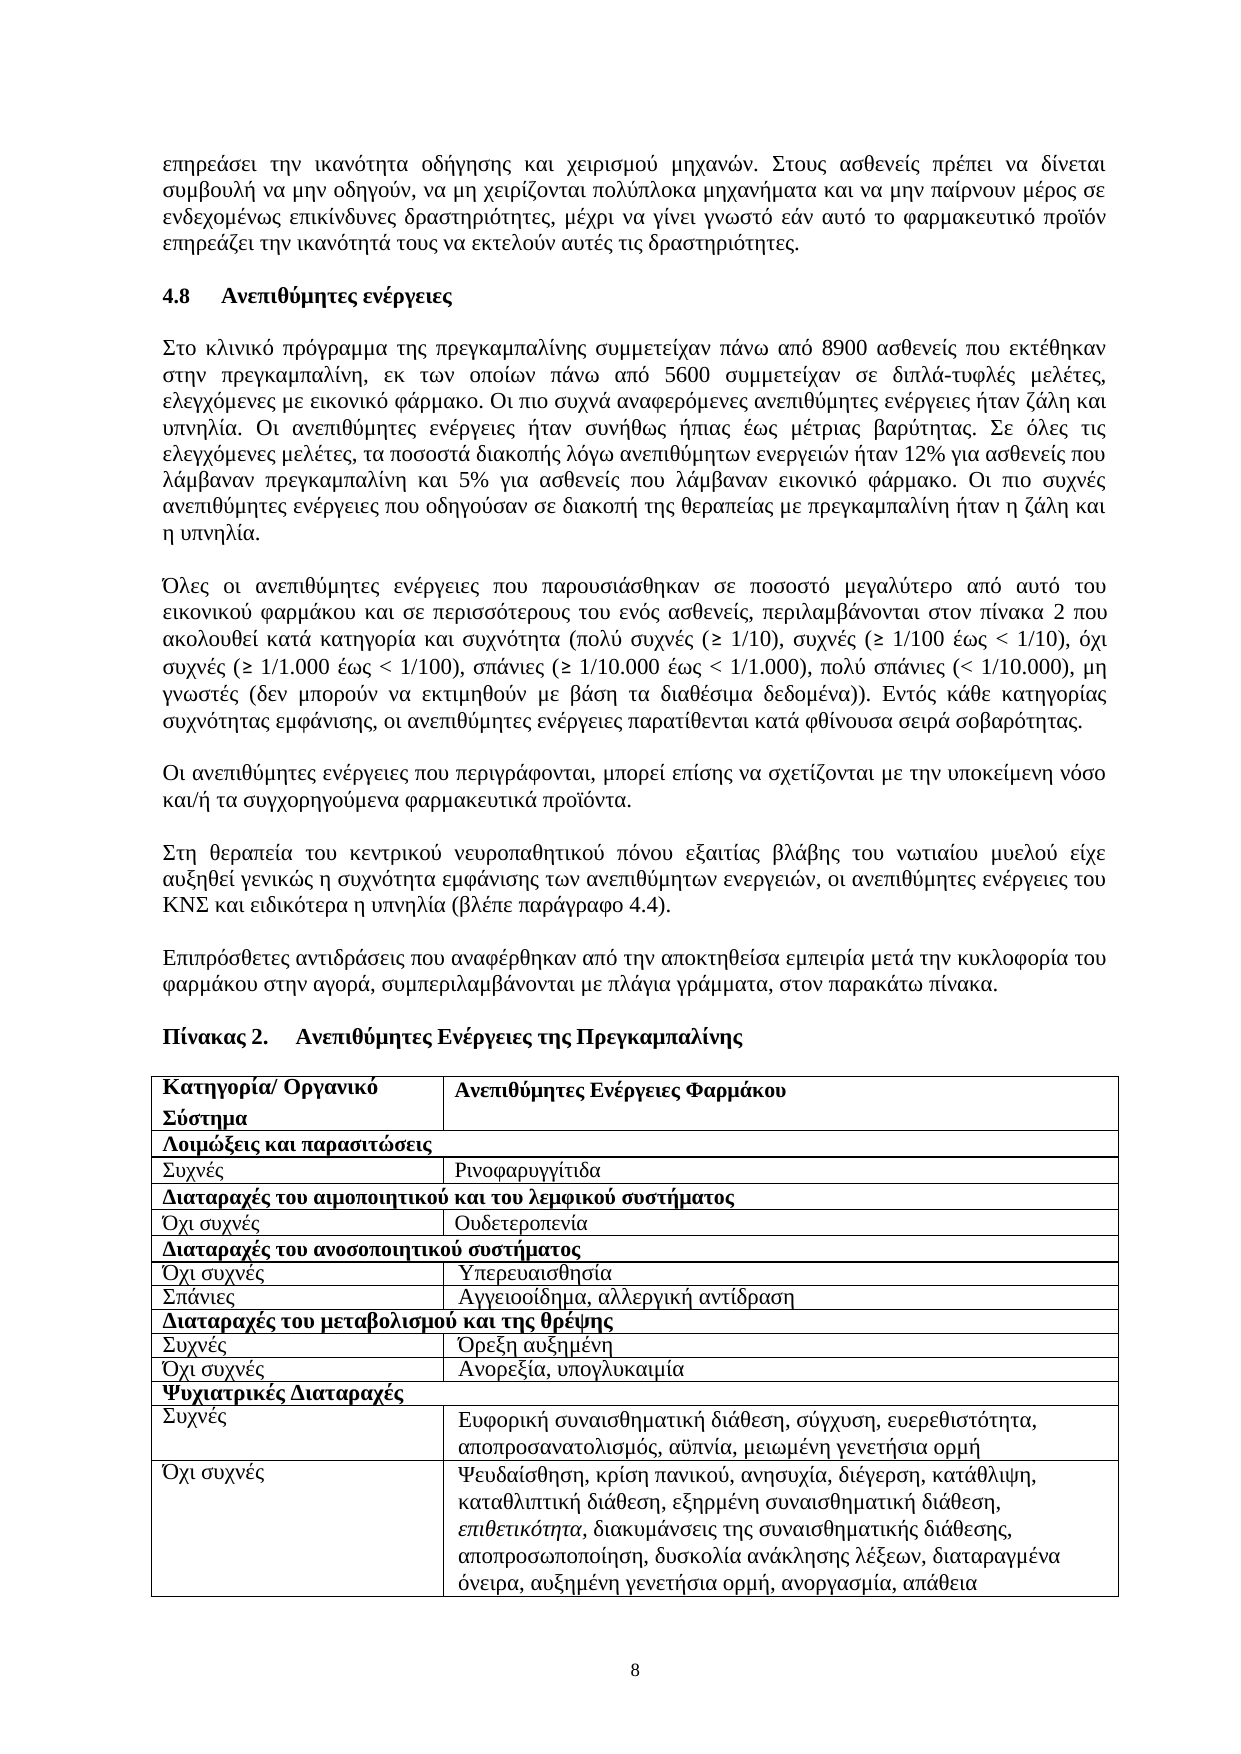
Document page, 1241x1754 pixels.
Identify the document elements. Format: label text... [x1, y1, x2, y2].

text Οι ανεπιθύμητες ενέργειες που περιγράφονται, μπορεί επίσης να σχετίζονται με την υποκείμενη νόσο και/ή τα συγχορηγούμενα φαρμακευτικά προϊόντα. [162, 759, 1107, 812]
table_cell Όρεξη αυξημένη [444, 1334, 1118, 1357]
text Όλες οι ανεπιθύμητες ενέργειες που παρουσιάσθηκαν σε ποσοστό μεγαλύτερο από αυτό του εικονικού φαρμάκου και σε περισσότερους του ενός ασθενείς, περιλαμβάνονται στον πίνακα 2 που ακολουθεί κατά κατηγορία και συχνότητα (πολύ συχνές (≥ 1/10), συχνές (≥ 1/100 έως < 1/10), όχι συχνές (≥ 1/1.000 έως < 1/100), σπάνιες (≥ 1/10.000 έως < 1/1.000), πολύ σπάνιες (< 1/10.000), μη γνωστές (δεν μπορούν να εκτιμηθούν με βάση τα διαθέσιμα δεδομένα)). Εντός κάθε κατηγορίας συχνότητας εμφάνισης, οι ανεπιθύμητες ενέργειες παρατίθενται κατά φθίνουσα σειρά σοβαρότητας. [162, 572, 1107, 733]
table_header Κατηγορία/ Οργανικό Σύστημα [152, 1077, 443, 1130]
table_cell Συχνές [152, 1334, 443, 1357]
table_cell Ψευδαίσθηση, κρίση πανικού, ανησυχία, διέγερση, κατάθλιψη, καταθλιπτική διάθεση, εξηρμένη συναισθηματική διάθεση, επιθετικότητα, διακυμάνσεις της συναισθηματικής διάθεσης, αποπροσωποποίηση, δυσκολία ανάκλησης λέξεων, διαταραγμένα όνειρα, αυξημένη γενετήσια ορμή, ανοργασμία, απάθεια [444, 1461, 1118, 1596]
table_cell Διαταραχές του αιμοποιητικού και του λεμφικού συστήματος [152, 1184, 1118, 1209]
text Στη θεραπεία του κεντρικού νευροπαθητικού πόνου εξαιτίας βλάβης του νωτιαίου μυελού είχε αυξηθεί γενικώς η συχνότητα εμφάνισης των ανεπιθύμητων ενεργειών, οι ανεπιθύμητες ενέργειες του ΚΝΣ και ειδικότερα η υπνηλία (βλέπε παράγραφο 4.4). [162, 838, 1107, 918]
table_cell Όχι συχνές [152, 1210, 443, 1235]
table_cell Ευφορική συναισθηματική διάθεση, σύγχυση, ευερεθιστότητα, αποπροσανατολισμός, αϋπνία, μειωμένη γενετήσια ορμή [444, 1406, 1118, 1460]
table_cell Ανορεξία, υπογλυκαιμία [444, 1358, 1118, 1381]
table_cell Συχνές [152, 1158, 443, 1183]
text Στο κλινικό πρόγραμμα της πρεγκαμπαλίνης συμμετείχαν πάνω από 8900 ασθενείς που εκτέθηκαν στην πρεγκαμπαλίνη, εκ των οποίων πάνω από 5600 συμμετείχαν σε διπλά-τυφλές μελέτες, ελεγχόμενες με εικονικό φάρμακο. Οι πιο συχνά αναφερόμενες ανεπιθύμητες ενέργειες ήταν ζάλη και υπνηλία. Οι ανεπιθύμητες ενέργειες ήταν συνήθως ήπιας έως μέτριας βαρύτητας. Σε όλες τις ελεγχόμενες μελέτες, τα ποσοστά διακοπής λόγω ανεπιθύμητων ενεργειών ήταν 12% για ασθενείς που λάμβαναν πρεγκαμπαλίνη και 5% για ασθενείς που λάμβαναν εικονικό φάρμακο. Οι πιο συχνές ανεπιθύμητες ενέργειες που οδηγούσαν σε διακοπή της θεραπείας με πρεγκαμπαλίνη ήταν η ζάλη και η υπνηλία. [162, 334, 1107, 545]
table_cell Λοιμώξεις και παρασιτώσεις [152, 1131, 1118, 1156]
table_cell Ρινοφαρυγγίτιδα [444, 1158, 1118, 1183]
table_cell Όχι συχνές [152, 1263, 443, 1285]
text Επιπρόσθετες αντιδράσεις που αναφέρθηκαν από την αποκτηθείσα εμπειρία μετά την κυκλοφορία του φαρμάκου στην αγορά, συμπεριλαμβάνονται με πλάγια γράμματα, στον παρακάτω πίνακα. [162, 944, 1107, 997]
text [162, 150, 1107, 255]
table_cell Διαταραχές του μεταβολισμού και της θρέψης [152, 1310, 1118, 1333]
list Ανεπιθύμητες ενέργειες [162, 282, 1107, 308]
table_cell Ουδετεροπενία [444, 1210, 1118, 1235]
table_header Ανεπιθύμητες Ενέργειες Φαρμάκου [444, 1077, 1118, 1130]
table_cell Όχι συχνές [152, 1358, 443, 1381]
table_cell Διαταραχές του ανοσοποιητικού συστήματος [152, 1236, 1118, 1261]
table_cell Όχι συχνές [152, 1461, 443, 1596]
table_cell Αγγειοοίδημα, αλλεργική αντίδραση [444, 1286, 1118, 1309]
text Πίνακας 2. Ανεπιθύμητες Ενέργειες της Πρεγκαμπαλίνης [162, 1023, 1107, 1049]
table_cell Υπερευαισθησία [444, 1263, 1118, 1285]
table_cell Σπάνιες [152, 1286, 443, 1309]
table_cell Συχνές [152, 1406, 443, 1460]
table_cell Ψυχιατρικές Διαταραχές [152, 1382, 1118, 1405]
